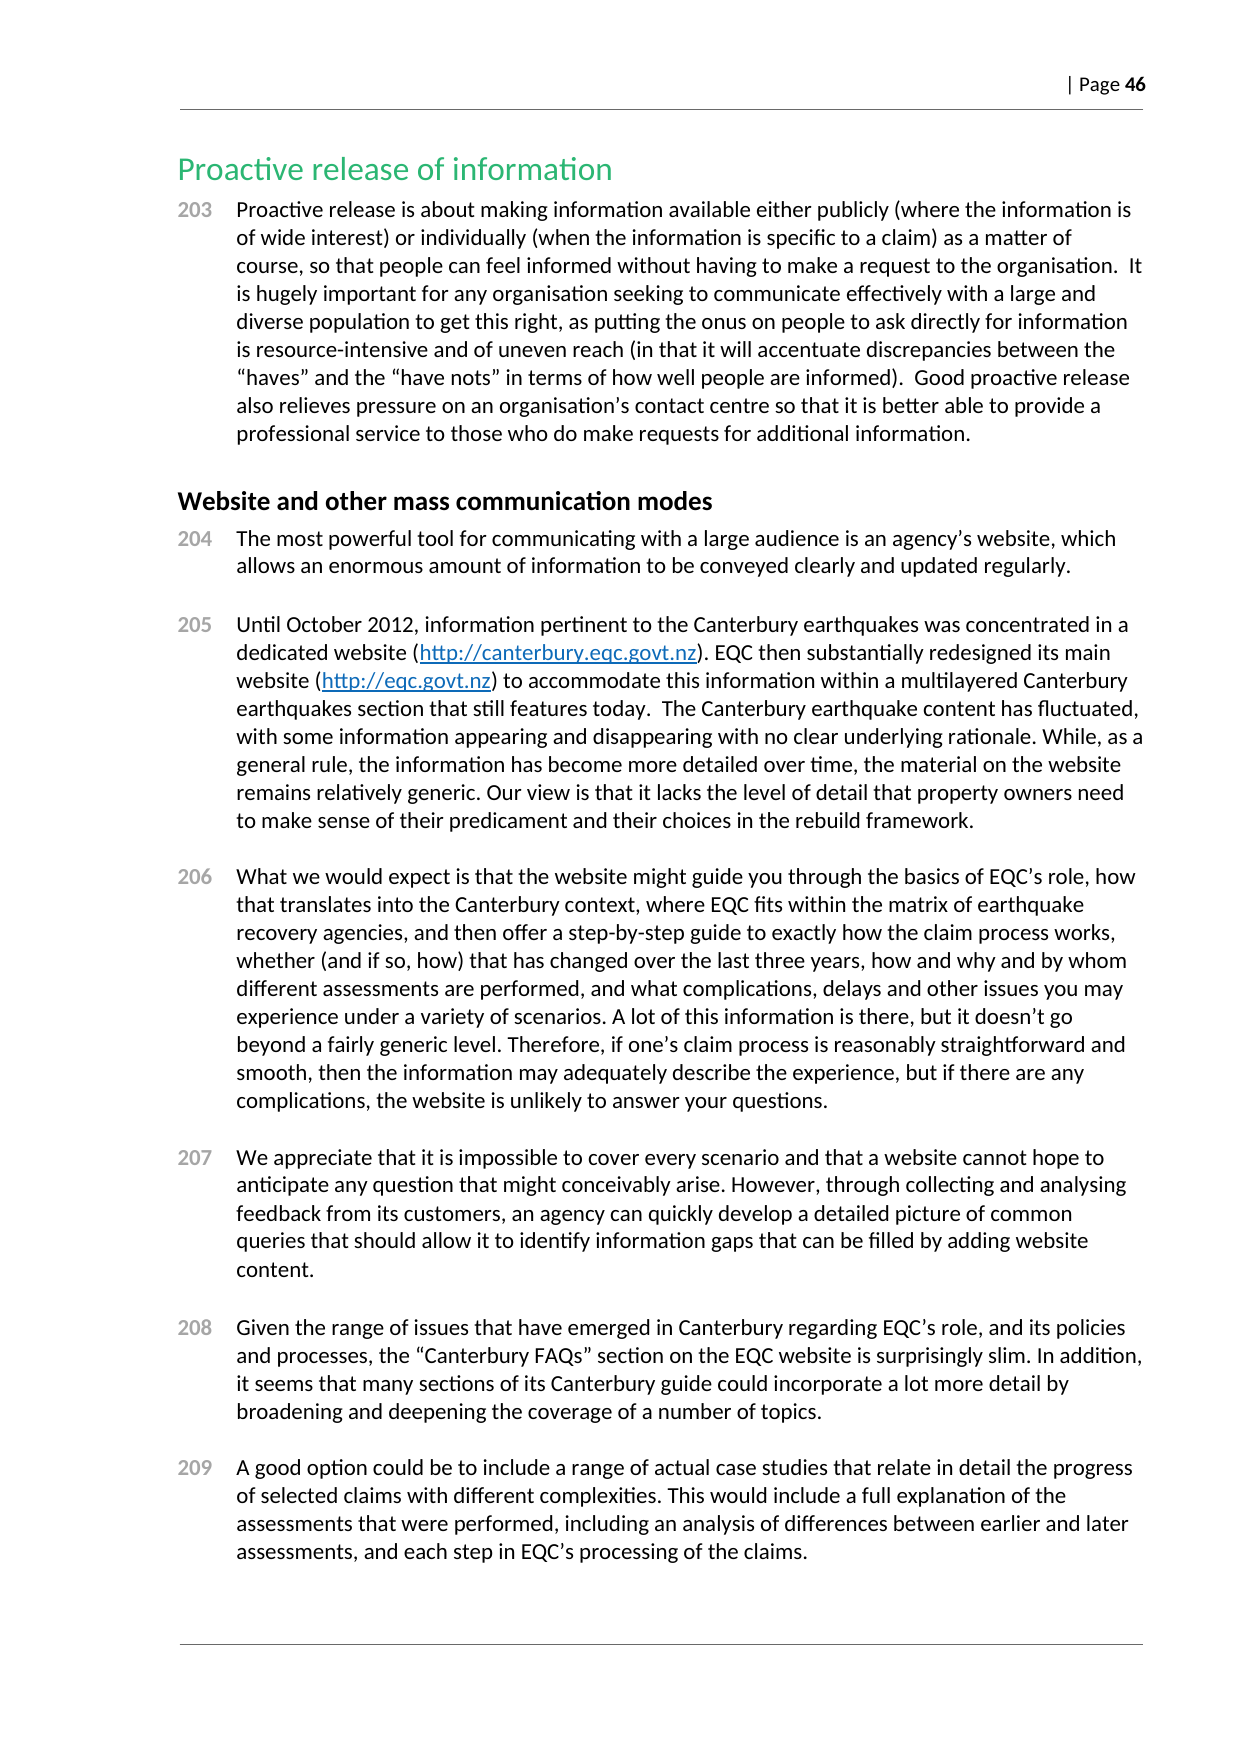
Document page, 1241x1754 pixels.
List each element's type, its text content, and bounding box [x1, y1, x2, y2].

list What we would expect is that the website might guide you through the basics of EQC’s role, how that translates into the Canterbury context, where EQC fits within the matrix of earthquake recovery agencies, and then offer a step-by-step guide to exactly how the claim process works, whether (and if so, how) that has changed over the last three years, how and why and by whom different assessments are performed, and what complications, delays and other issues you may experience under a variety of scenarios. A lot of this information is there, but it doesn’t go beyond a fairly generic level. Therefore, if one’s claim process is reasonably straightforward and smooth, then the information may adequately describe the experience, but if there are any complications, the website is unlikely to answer your questions. [177, 862, 1146, 1114]
list We appreciate that it is impossible to cover every scenario and that a website cannot hope to anticipate any question that might conceivably arise. However, through collecting and analysing feedback from its customers, an agency can quickly develop a detailed picture of common queries that should allow it to identify information gaps that can be filled by adding website content. [177, 1143, 1146, 1283]
list Given the range of issues that have emerged in Canterbury regarding EQC’s role, and its policies and processes, the “Canterbury FAQs” section on the EQC website is surprisingly slim. In addition, it seems that many sections of its Canterbury guide could incorporate a lot more detail by broadening and deepening the coverage of a number of topics. [177, 1313, 1146, 1425]
subtitle Website and other mass communication modes [177, 484, 1116, 517]
list A good option could be to include a range of actual case studies that relate in detail the progress of selected claims with different complexities. This would include a full explanation of the assessments that were performed, including an analysis of differences between earlier and later assessments, and each step in EQC’s processing of the claims. [177, 1453, 1146, 1565]
text 203 Proactive release is about making information available either publicly (where the information is of wide interest) or individually (when the information is specific to a claim) as a matter of course, so that people can feel informed without having to make a request to the organisation. It is hugely important for any organisation seeking to communicate effectively with a large and diverse population to get this right, as putting the onus on people to ask directly for information is resource-intensive and of uneven reach (in that it will accentuate discrepancies between the “haves” and the “have nots” in terms of how well people are informed). Good proactive release also relieves pressure on an organisation’s contact centre so that it is better able to provide a professional service to those who do make requests for additional information. [177, 195, 1146, 447]
list The most powerful tool for communicating with a large audience is an agency’s website, which allows an enormous amount of information to be conveyed clearly and updated regularly. [177, 524, 1146, 580]
subtitle Proactive release of information [177, 148, 1116, 188]
list Until October 2012, information pertinent to the Canterbury earthquakes was concentrated in a dedicated website (http://canterbury.eqc.govt.nz). EQC then substantially redesigned its main website (http://eqc.govt.nz) to accommodate this information within a multilayered Canterbury earthquakes section that still features today. The Canterbury earthquake content has fluctuated, with some information appearing and disappearing with no clear underlying rationale. While, as a general rule, the information has become more detailed over time, the material on the website remains relatively generic. Our view is that it lacks the level of detail that property owners need to make sense of their predicament and their choices in the rebuild framework. [177, 610, 1146, 834]
